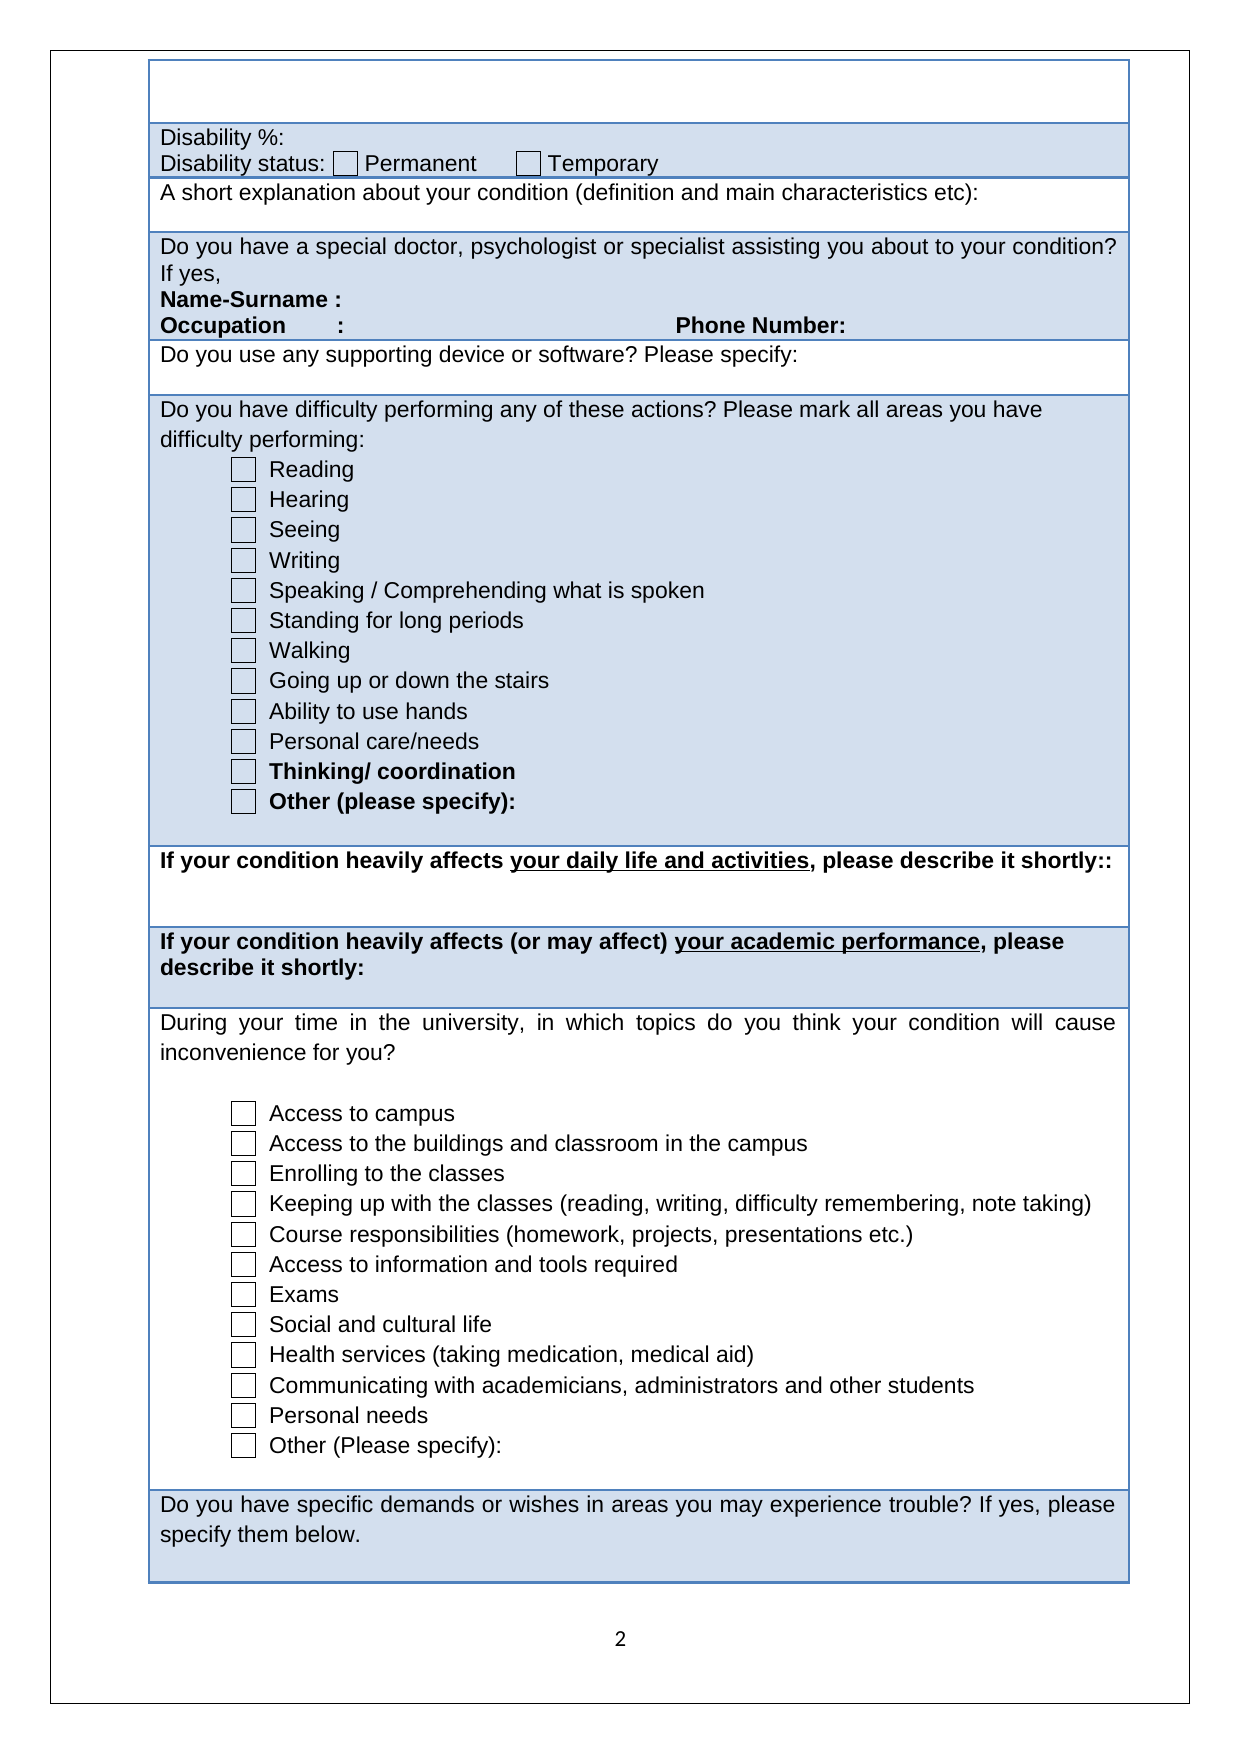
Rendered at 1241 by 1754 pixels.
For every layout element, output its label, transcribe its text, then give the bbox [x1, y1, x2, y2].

table_cell Do you have difficulty performing any of these actions? Please mark all areas you have difficulty performing: Reading Hearing Seeing Writing Speaking / Comprehending what is spoken Standing for long periods Walking Going up or down the stairs Ability to use hands Personal care/needs Thinking/ coordination Other (please specify): [150, 396, 1128, 845]
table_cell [150, 1491, 1128, 1581]
table_cell If your condition heavily affects (or may affect) your academic performance, please describe it shortly: [150, 928, 1128, 1007]
table_cell Do you use any supporting device or software? Please specify: [150, 341, 1128, 393]
table_cell Do you have a special doctor, psychologist or specialist assisting you about to your condition? If yes, Name-Surname : Occupation : Phone Number: [150, 233, 1128, 339]
table_cell Disability %: Disability status: Permanent Temporary [150, 124, 1128, 176]
table_cell A short explanation about your condition (definition and main characteristics etc): [150, 179, 1128, 231]
table_cell During your time in the university, in which topics do you think your condition will cause inconvenience for you? Access to campus Access to the buildings and classroom in the campus Enrolling to the classes Keeping up with the classes (reading, writing, difficulty remembering, note taking) Course responsibilities (homework, projects, presentations etc.) Access to information and tools required Exams Social and cultural life Health services (taking medication, medical aid) Communicating with academicians, administrators and other students Personal needs Other (Please specify): [150, 1009, 1128, 1489]
table_cell If your condition heavily affects your daily life and activities, please describe it shortly:: [150, 847, 1128, 926]
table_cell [150, 61, 1128, 122]
